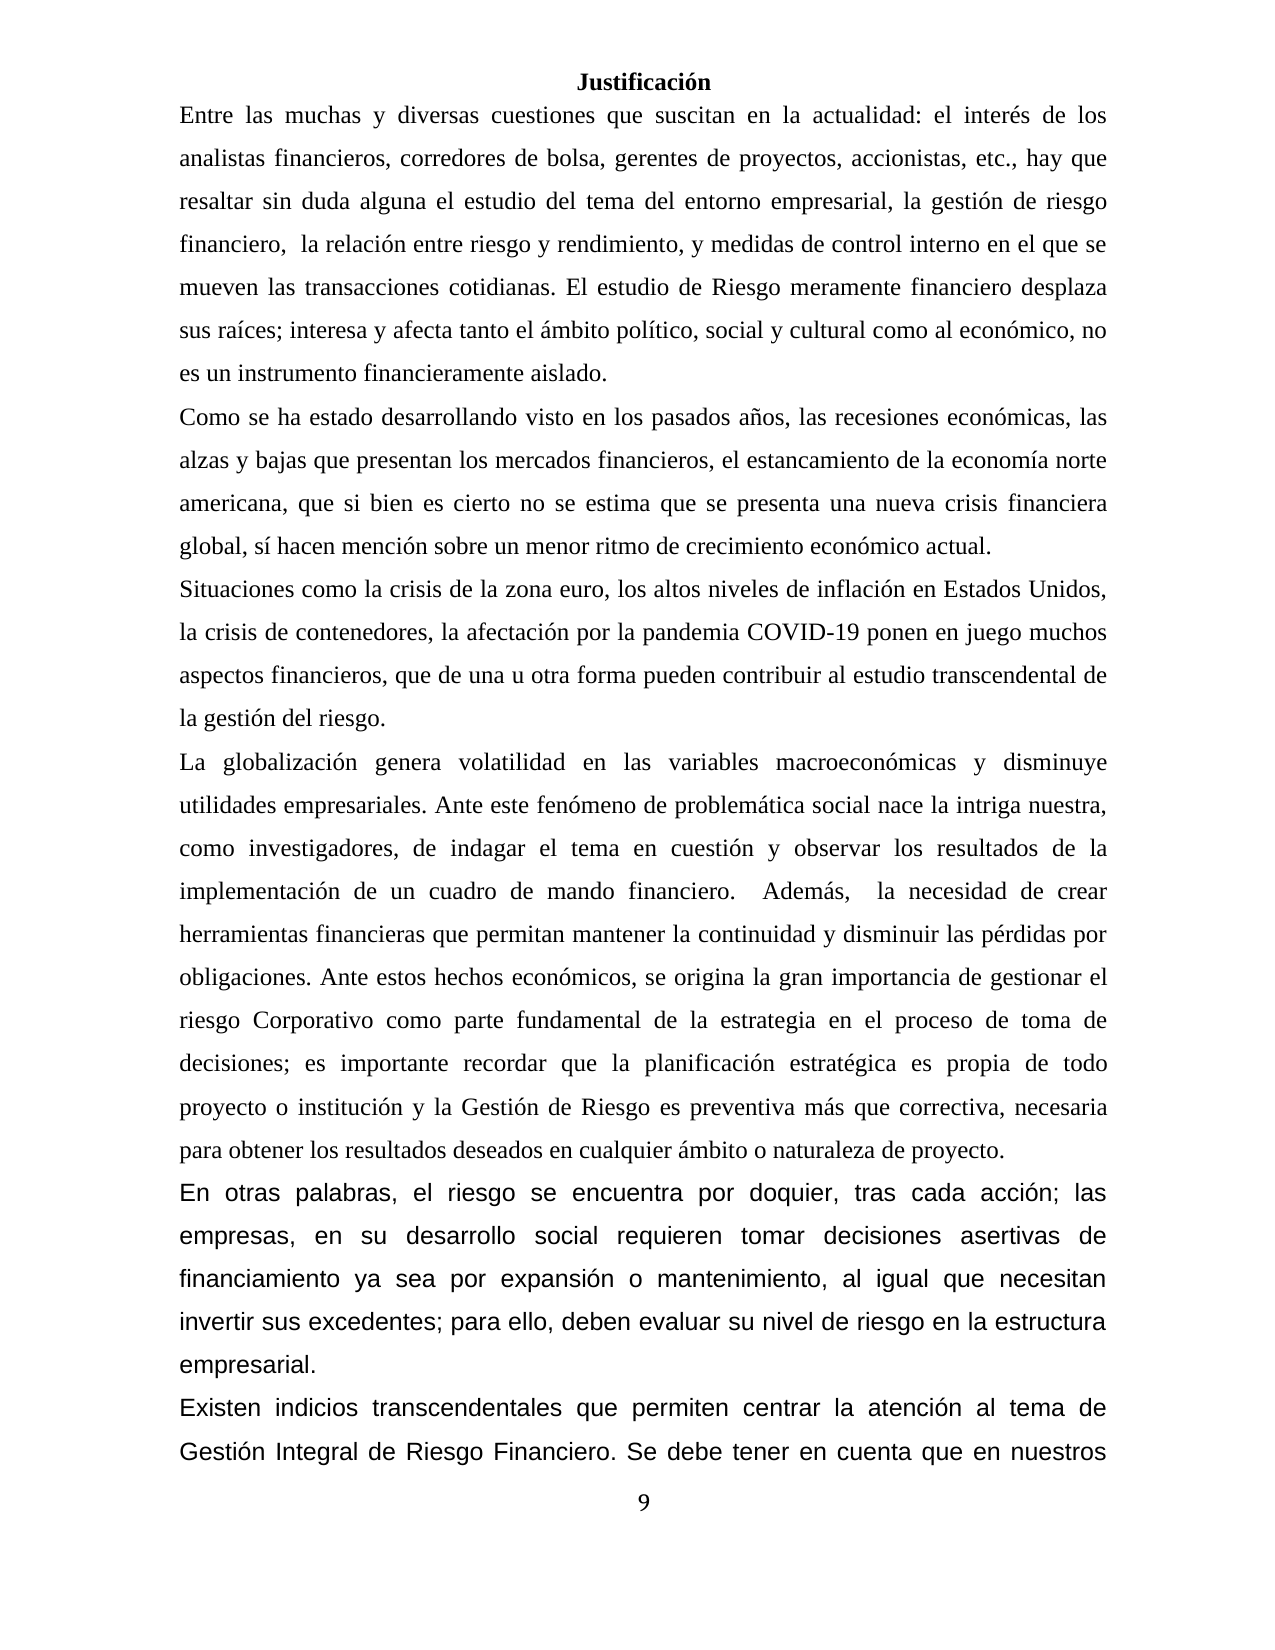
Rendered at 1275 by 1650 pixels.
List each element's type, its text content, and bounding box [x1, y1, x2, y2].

text Como se ha estado desarrollando visto en los pasados años, las recesiones económicas, las alzas y bajas que presentan los mercados financieros, el estancamiento de la economía norte americana, que si bien es cierto no se estima que se presenta una nueva crisis financiera global, sí hacen mención sobre un menor ritmo de crecimiento económico actual. [179, 402, 1108, 560]
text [179, 1393, 1108, 1465]
text La globalización genera volatilidad en las variables macroeconómicas y disminuye utilidades empresariales. Ante este fenómeno de problemática social nace la intriga nuestra, como investigadores, de indagar el tema en cuestión y observar los resultados de la implementación de un cuadro de mando financiero. Además, la necesidad de crear herramientas financieras que permitan mantener la continuidad y disminuir las pérdidas por obligaciones. Ante estos hechos económicos, se origina la gran importancia de gestionar el riesgo Corporativo como parte fundamental de la estrategia en el proceso de toma de decisiones; es importante recordar que la planificación estratégica es propia de todo proyecto o institución y la Gestión de Riesgo es preventiva más que correctiva, necesaria para obtener los resultados deseados en cualquier ámbito o naturaleza de proyecto. [179, 747, 1108, 1163]
text Situaciones como la crisis de la zona euro, los altos niveles de inflación en Estados Unidos, la crisis de contenedores, la afectación por la pandemia COVID-19 ponen en juego muchos aspectos financieros, que de una u otra forma pueden contribuir al estudio transcendental de la gestión del riesgo. [179, 574, 1108, 732]
text En otras palabras, el riesgo se encuentra por doquier, tras cada acción; las empresas, en su desarrollo social requieren tomar decisiones asertivas de financiamiento ya sea por expansión o mantenimiento, al igual que necesitan invertir sus excedentes; para ello, deben evaluar su nivel de riesgo en la estructura empresarial. [179, 1178, 1108, 1379]
text Entre las muchas y diversas cuestiones que suscitan en la actualidad: el interés de los analistas financieros, corredores de bolsa, gerentes de proyectos, accionistas, etc., hay que resaltar sin duda alguna el estudio del tema del entorno empresarial, la gestión de riesgo financiero, la relación entre riesgo y rendimiento, y medidas de control interno en el que se mueven las transacciones cotidianas. El estudio de Riesgo meramente financiero desplaza sus raíces; interesa y afecta tanto el ámbito político, social y cultural como al económico, no es un instrumento financieramente aislado. [179, 100, 1108, 387]
subtitle Justificación [179, 67, 1108, 95]
